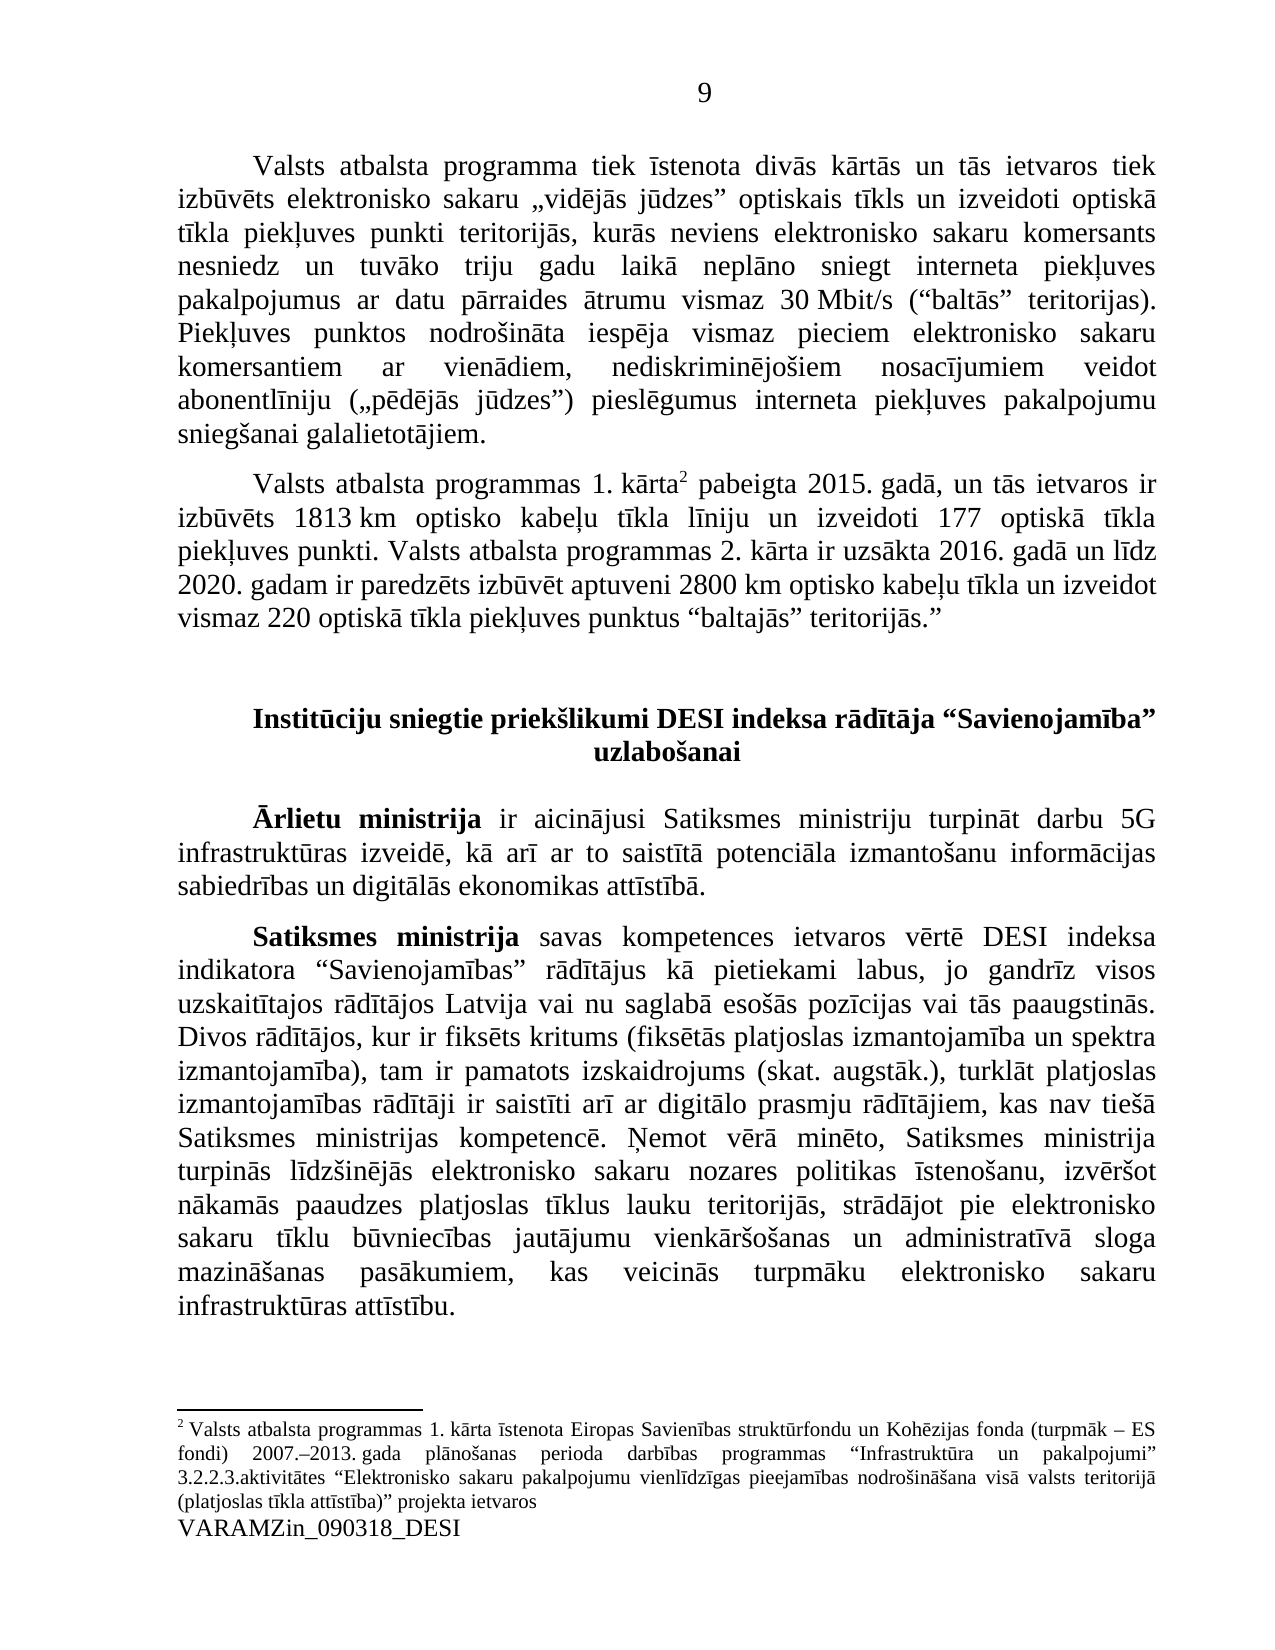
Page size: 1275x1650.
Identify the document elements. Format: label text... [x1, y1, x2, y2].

text Valsts atbalsta programma tiek īstenota divās kārtās un tās ietvaros tiek izbūvēts elektronisko sakaru „vidējās jūdzes” optiskais tīkls un izveidoti optiskā tīkla piekļuves punkti teritorijās, kurās neviens elektronisko sakaru komersants nesniedz un tuvāko triju gadu laikā neplāno sniegt interneta piekļuves pakalpojumus ar datu pārraides ātrumu vismaz 30 Mbit/s (“baltās” teritorijas). Piekļuves punktos nodrošināta iespēja vismaz pieciem elektronisko sakaru komersantiem ar vienādiem, nediskriminējošiem nosacījumiem veidot abonentlīniju („pēdējās jūdzes”) pieslēgumus interneta piekļuves pakalpojumu sniegšanai galalietotājiem. [177, 148, 1157, 449]
subtitle Institūciju sniegtie priekšlikumi DESI indeksa rādītāja “Savienojamība” uzlabošanai [177, 701, 1157, 768]
text Satiksmes ministrija savas kompetences ietvaros vērtē DESI indeksa indikatora “Savienojamības” rādītājus kā pietiekami labus, jo gandrīz visos uzskaitītajos rādītājos Latvija vai nu saglabā esošās pozīcijas vai tās paaugstinās. Divos rādītājos, kur ir fiksēts kritums (fiksētās platjoslas izmantojamība un spektra izmantojamība), tam ir pamatots izskaidrojums (skat. augstāk.), turklāt platjoslas izmantojamības rādītāji ir saistīti arī ar digitālo prasmju rādītājiem, kas nav tiešā Satiksmes ministrijas kompetencē. Ņemot vērā minēto, Satiksmes ministrija turpinās līdzšinējās elektronisko sakaru nozares politikas īstenošanu, izvēršot nākamās paaudzes platjoslas tīklus lauku teritorijās, strādājot pie elektronisko sakaru tīklu būvniecības jautājumu vienkāršošanas un administratīvā sloga mazināšanas pasākumiem, kas veicinās turpmāku elektronisko sakaru infrastruktūras attīstību. [177, 919, 1157, 1321]
text Ārlietu ministrija ir aicinājusi Satiksmes ministriju turpināt darbu 5G infrastruktūras izveidē, kā arī ar to saistītā potenciāla izmantošanu informācijas sabiedrības un digitālās ekonomikas attīstībā. [177, 801, 1157, 902]
text Valsts atbalsta programmas 1. kārta pabeigta 2015. gadā, un tās ietvaros ir izbūvēts 1813 km optisko kabeļu tīkla līniju un izveidoti 177 optiskā tīkla piekļuves punkti. Valsts atbalsta programmas 2. kārta ir uzsākta 2016. gadā un līdz 2020. gadam ir paredzēts izbūvēt aptuveni 2800 km optisko kabeļu tīkla un izveidot vismaz 220 optiskā tīkla piekļuves punktus “baltajās” teritorijās.” [177, 466, 1157, 634]
